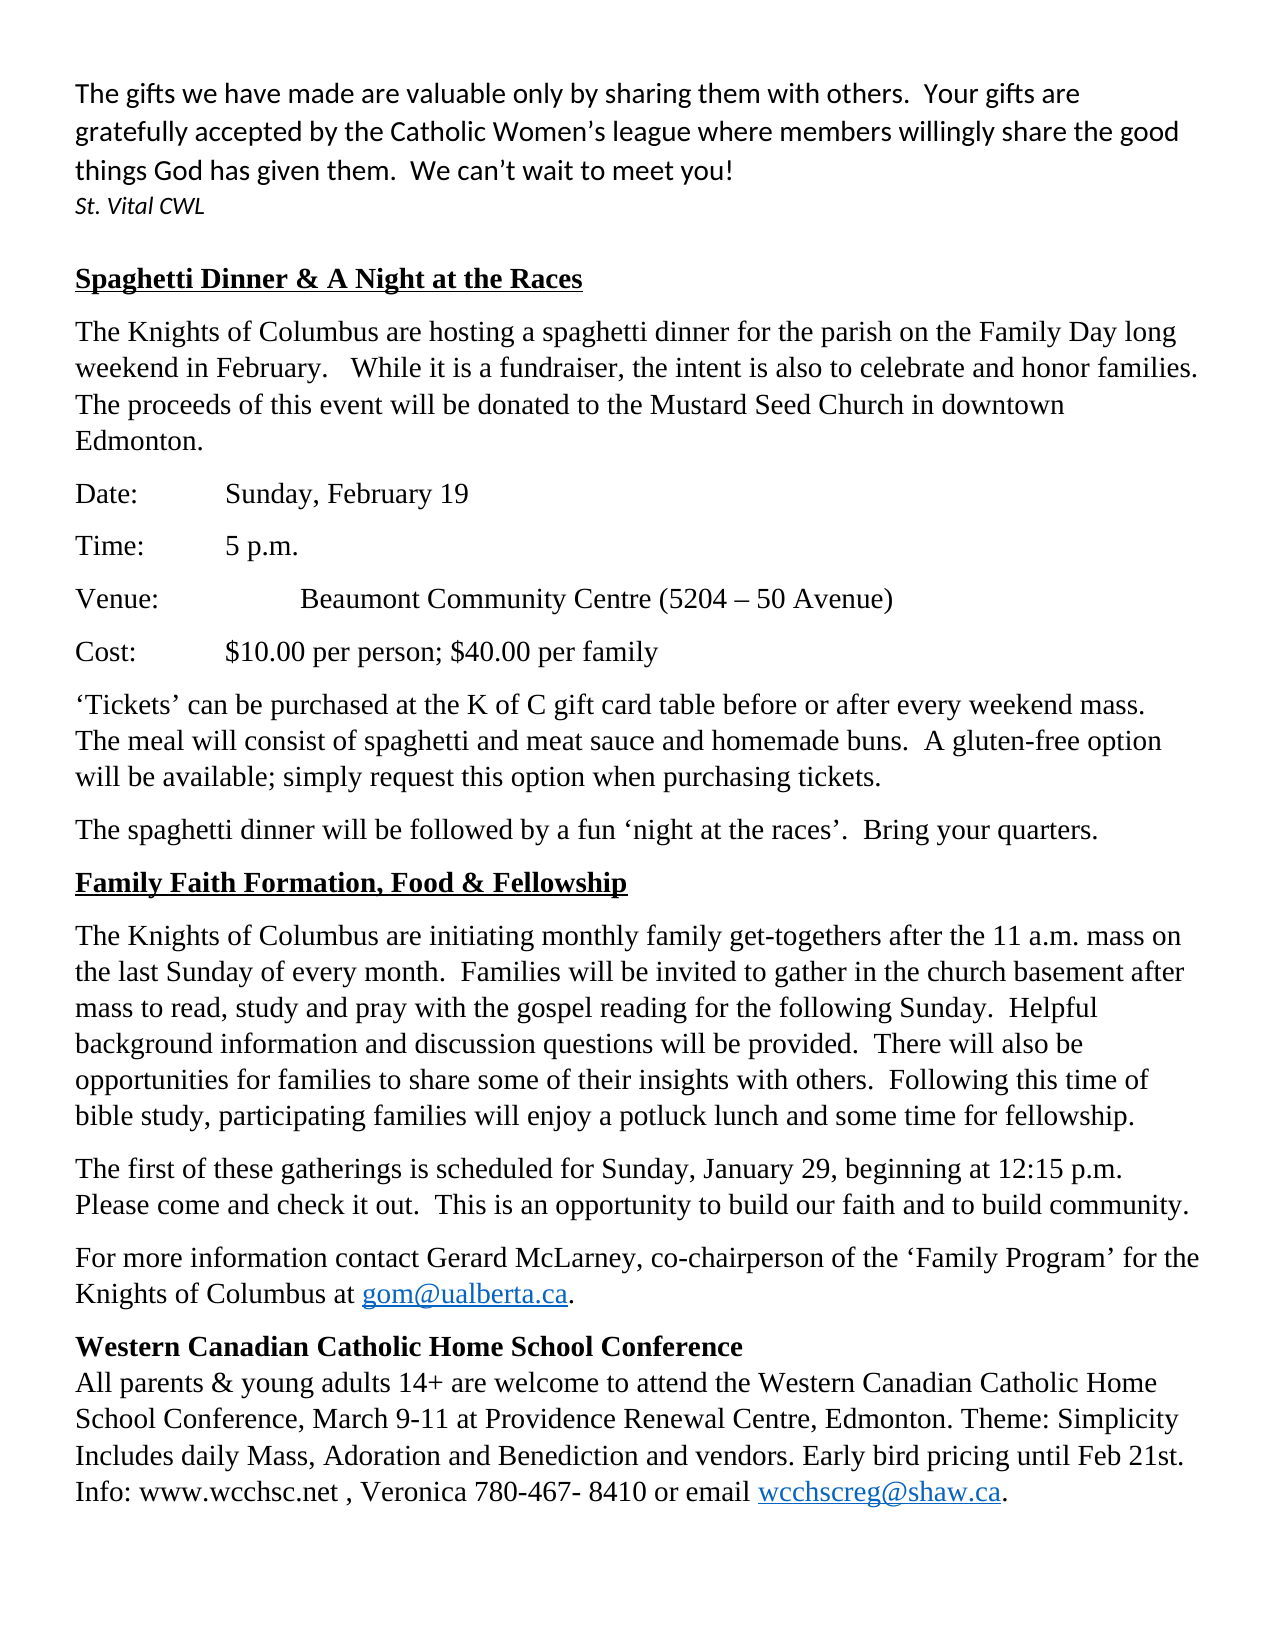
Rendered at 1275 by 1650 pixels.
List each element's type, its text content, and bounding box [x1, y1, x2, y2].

text The first of these gatherings is scheduled for Sunday, January 29, beginning at 12:15 p.m. Please come and check it out. This is an opportunity to build our faith and to build community. [75, 1151, 1200, 1221]
text Spaghetti Dinner & A Night at the Races [75, 262, 1200, 295]
text The gifts we have made are valuable only by sharing them with others. Your gifts are gratefully accepted by the Catholic Women’s league where members willingly share the good things God has given them. We can’t wait to meet you! [75, 75, 1200, 187]
text Date: Sunday, February 19 [75, 476, 1200, 509]
text Family Faith Formation, Food & Fellowship [75, 865, 1200, 898]
text Venue: Beaumont Community Centre (5204 – 50 Avenue) [75, 581, 1200, 615]
text Time: 5 p.m. [75, 528, 1200, 562]
text For more information contact Gerard McLarney, co-chairperson of the ‘Family Program’ for the Knights of Columbus at gom@ualberta.ca. [75, 1240, 1200, 1310]
text Western Canadian Catholic Home School Conference [75, 1329, 1200, 1363]
text The spaghetti dinner will be followed by a fun ‘night at the races’. Bring your quarters. [75, 812, 1200, 846]
text The Knights of Columbus are hosting a spaghetti dinner for the parish on the Family Day long weekend in February. While it is a fundraiser, the intent is also to celebrate and honor families. The proceeds of this event will be donated to the Mustard Seed Church in downtown Edmonton. [75, 314, 1200, 456]
text St. Vital CWL [75, 190, 1200, 221]
text The Knights of Columbus are initiating monthly family get-togethers after the 11 a.m. mass on the last Sunday of every month. Families will be invited to gather in the church basement after mass to read, study and pray with the gospel reading for the following Sunday. Helpful background information and discussion questions will be provided. There will also be opportunities for families to share some of their insights with others. Following this time of bible study, participating families will enjoy a potluck lunch and some time for fellowship. [75, 918, 1200, 1132]
text Cost: $10.00 per person; $40.00 per family [75, 634, 1200, 668]
text All parents & young adults 14+ are welcome to attend the Western Canadian Catholic Home School Conference, March 9-11 at Providence Renewal Centre, Edmonton. Theme: Simplicity Includes daily Mass, Adoration and Benediction and vendors. Early bird pricing until Feb 21st. Info: www.wcchsc.net , Veronica 780-467- 8410 or email wcchscreg@shaw.ca. [75, 1365, 1200, 1507]
text ‘Tickets’ can be purchased at the K of C gift card table before or after every weekend mass. The meal will consist of spaghetti and meat sauce and homemade buns. A gluten-free option will be available; simply request this option when purchasing tickets. [75, 687, 1200, 793]
